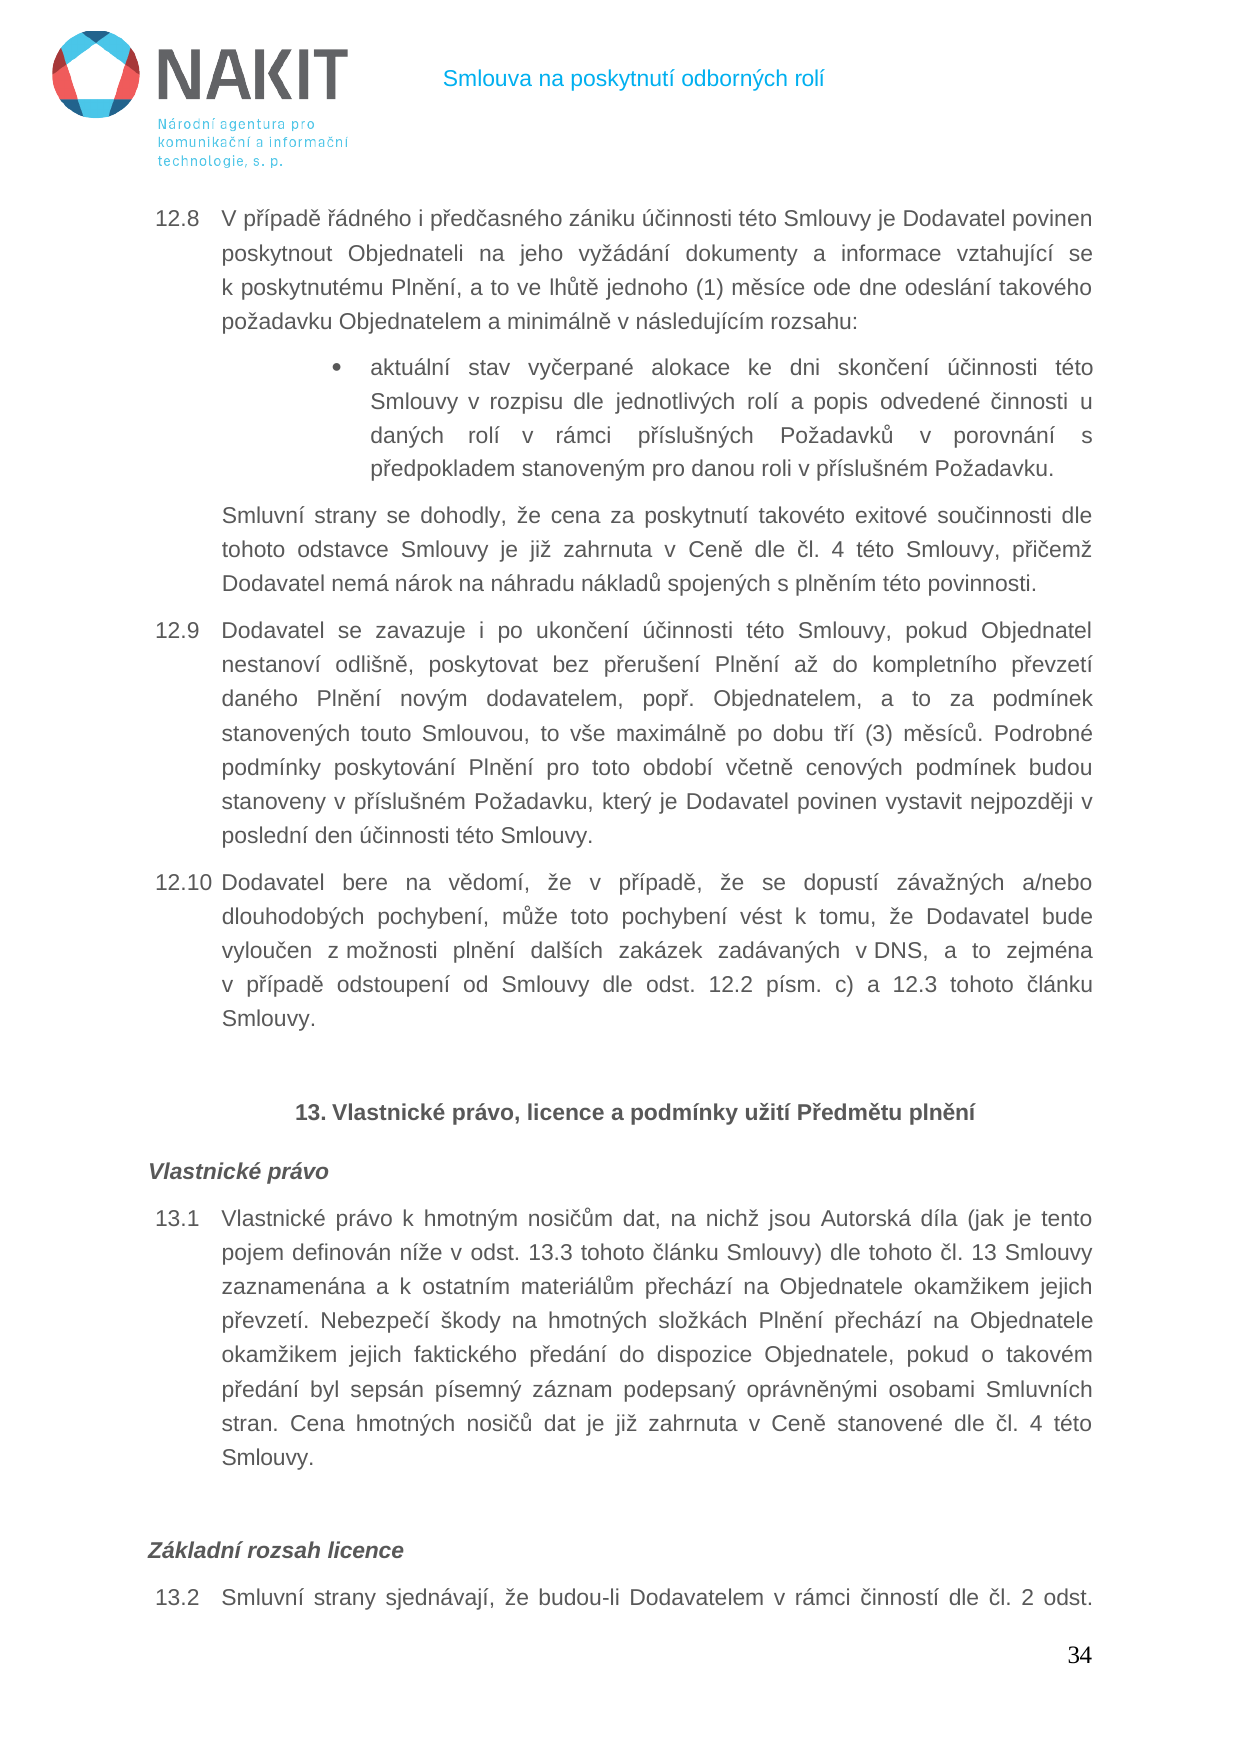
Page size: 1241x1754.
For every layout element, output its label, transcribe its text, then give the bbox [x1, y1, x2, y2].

subtitle Základní rozsah licence [148, 1537, 1178, 1563]
picture [52, 31, 348, 168]
list Vlastnické právo k hmotným nosičům dat, na nichž jsou Autorská díla (jak je tento pojem definován níže v odst. 13.3 tohoto článku Smlouvy) dle tohoto čl. 13 Smlouvy zaznamenána a k ostatním materiálům přechází na Objednatele okamžikem jejich převzetí. Nebezpečí škody na hmotných složkách Plnění přechází na Objednatele okamžikem jejich faktického předání do dispozice Objednatele, pokud o takovém předání byl sepsán písemný záznam podepsaný oprávněnými osobami Smluvních stran. Cena hmotných nosičů dat je již zahrnuta v Ceně stanovené dle čl. 4 této Smlouvy. [155, 1205, 1093, 1470]
list Dodavatel bere na vědomí, že v případě, že se dopustí závažných a/nebo dlouhodobých pochybení, může toto pochybení vést k tomu, že Dodavatel bude vyloučen z možnosti plnění dalších zakázek zadávaných v DNS, a to zejména v případě odstoupení od Smlouvy dle odst. 12.2 písm. c) a 12.3 tohoto článku Smlouvy. [155, 869, 1093, 1032]
subtitle Vlastnické právo [148, 1158, 1178, 1184]
list V případě řádného i předčasného zániku účinnosti této Smlouvy je Dodavatel povinen poskytnout Objednateli na jeho vyžádání dokumenty a informace vztahující se k poskytnutému Plnění, a to ve lhůtě jednoho (1) měsíce ode dne odeslání takového požadavku Objednatelem a minimálně v následujícím rozsahu: [155, 205, 1093, 334]
subtitle Vlastnické právo, licence a podmínky užití Předmětu plnění [133, 1099, 1137, 1125]
list aktuální stav vyčerpané alokace ke dni skončení účinnosti této Smlouvy v rozpisu dle jednotlivých rolí a popis odvedené činnosti u daných rolí v rámci příslušných Požadavků v porovnání s předpokladem stanoveným pro danou roli v příslušném Požadavku. [333, 354, 1093, 482]
list Dodavatel se zavazuje i po ukončení účinnosti této Smlouvy, pokud Objednatel nestanoví odlišně, poskytovat bez přerušení Plnění až do kompletního převzetí daného Plnění novým dodavatelem, popř. Objednatelem, a to za podmínek stanovených touto Smlouvou, to vše maximálně po dobu tří (3) měsíců. Podrobné podmínky poskytování Plnění pro toto období včetně cenových podmínek budou stanoveny v příslušném Požadavku, který je Dodavatel povinen vystavit nejpozději v poslední den účinnosti této Smlouvy. [155, 617, 1093, 848]
text Smluvní strany se dohodly, že cena za poskytnutí takovéto exitové součinnosti dle tohoto odstavce Smlouvy je již zahrnuta v Ceně dle čl. 4 této Smlouvy, přičemž Dodavatel nemá nárok na náhradu nákladů spojených s plněním této povinnosti. [222, 502, 1093, 597]
